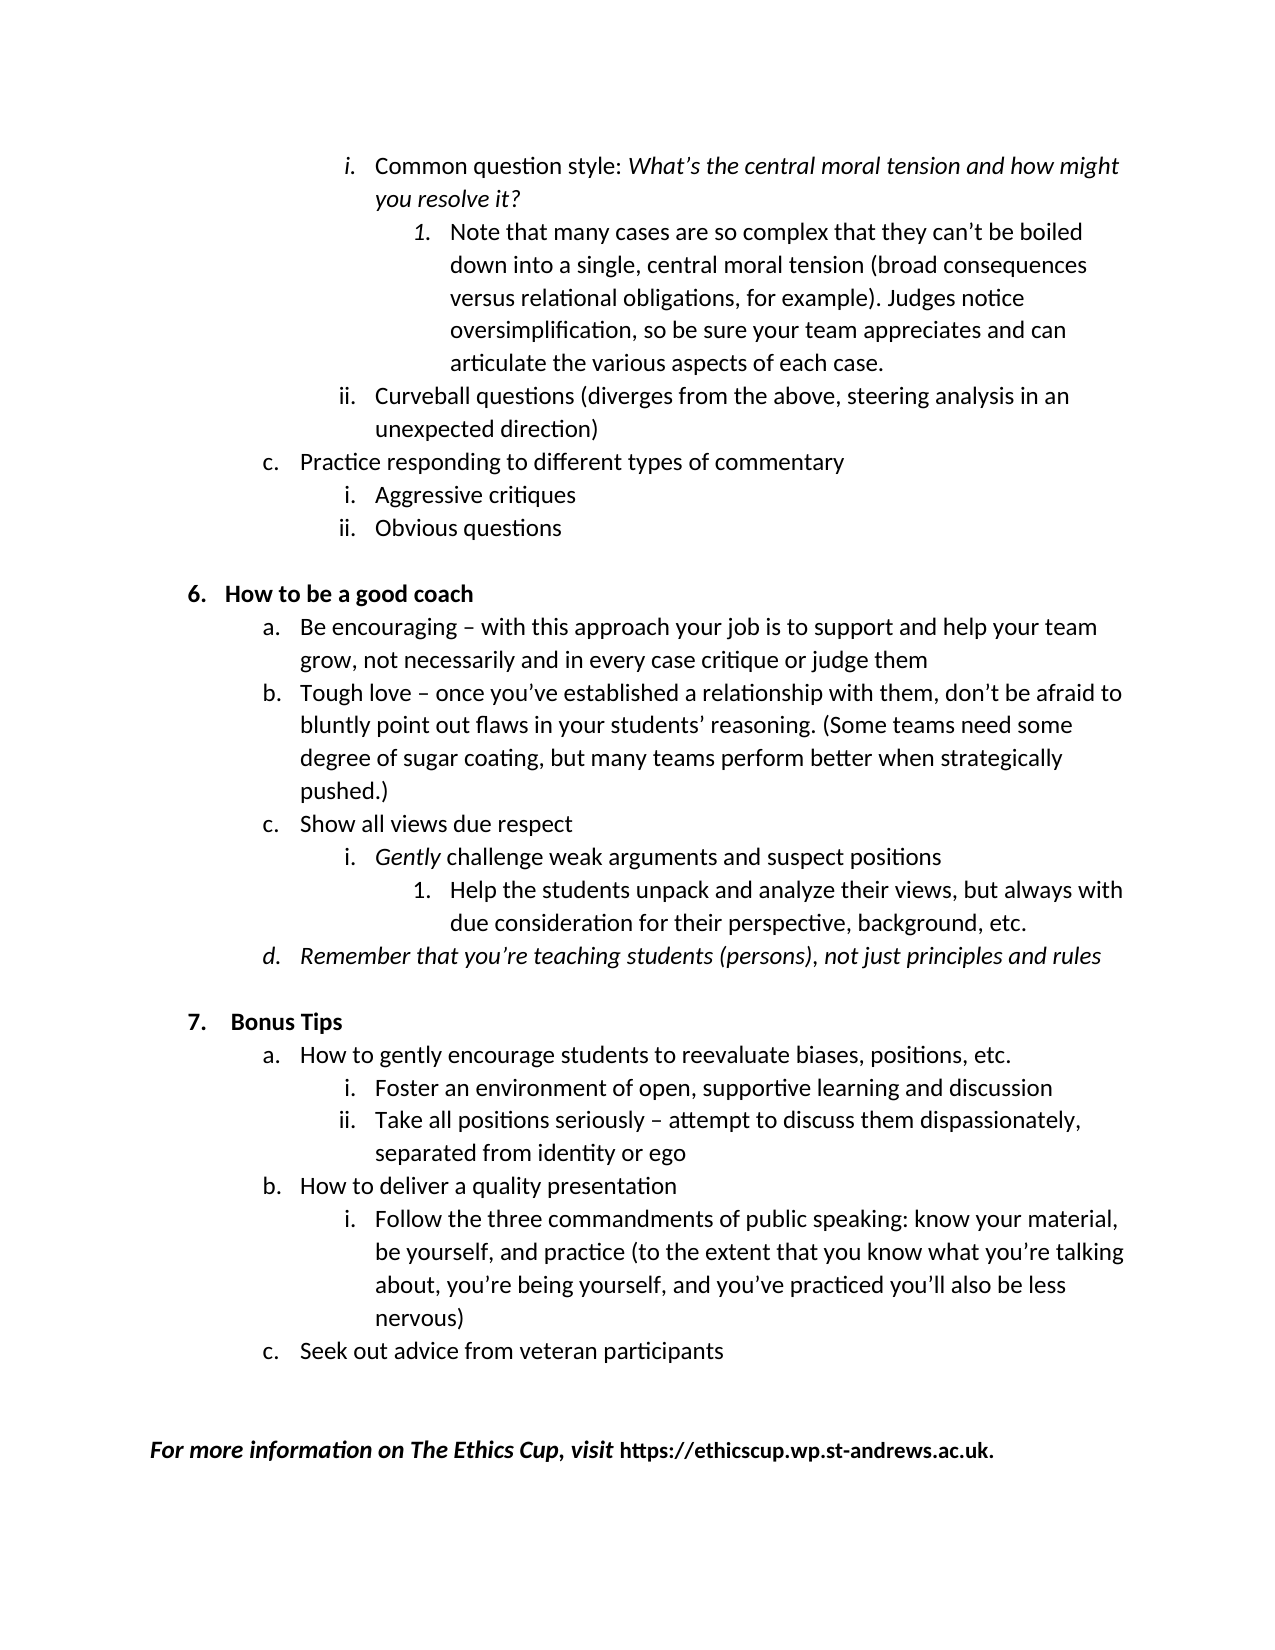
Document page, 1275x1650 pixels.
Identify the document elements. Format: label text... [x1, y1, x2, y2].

list Curveball questions (diverges from the above, steering analysis in an unexpected direction) [356, 380, 1125, 444]
list Bonus Tips [187, 1006, 1125, 1036]
list Gently challenge weak arguments and suspect positions [356, 841, 1125, 872]
list Obvious questions [356, 512, 1125, 543]
list Practice responding to different types of commentary [262, 446, 1125, 477]
list Foster an environment of open, supportive learning and discussion [356, 1072, 1125, 1102]
list Tough love – once you’ve established a relationship with them, don’t be afraid to bluntly point out flaws in your students’ reasoning. (Some teams need some degree of sugar coating, but many teams perform better when strategically pushed.) [262, 677, 1125, 806]
list Common question style: What’s the central moral tension and how might you resolve it? [356, 150, 1125, 213]
list Follow the three commandments of public speaking: know your material, be yourself, and practice (to the extent that you know what you’re talking about, you’re being yourself, and you’ve practiced you’ll also be less nervous) [356, 1203, 1125, 1333]
list How to deliver a quality presentation [262, 1170, 1125, 1201]
list Seek out advice from veteran participants [262, 1335, 1125, 1366]
list Take all positions seriously – attempt to discuss them dispassionately, separated from identity or ego [356, 1104, 1125, 1168]
list How to be a good coach [187, 578, 1125, 608]
list Note that many cases are so complex that they can’t be boiled down into a single, central moral tension (broad consequences versus relational obligations, for example). Judges notice oversimplification, so be sure your team appreciates and can articulate the various aspects of each case. [412, 216, 1125, 378]
list Be encouraging – with this approach your job is to support and help your team grow, not necessarily and in every case critique or judge them [262, 611, 1125, 674]
text For more information on The Ethics Cup, visit https://ethicscup.wp.st-andrews.ac.uk. [150, 1434, 1125, 1465]
list Aggressive critiques [356, 479, 1125, 510]
list Show all views due respect [262, 808, 1125, 839]
list Help the students unpack and analyze their views, but always with due consideration for their perspective, background, etc. [412, 874, 1125, 938]
list Remember that you’re teaching students (persons), not just principles and rules [262, 940, 1125, 971]
list How to gently encourage students to reevaluate biases, positions, etc. [262, 1039, 1125, 1069]
